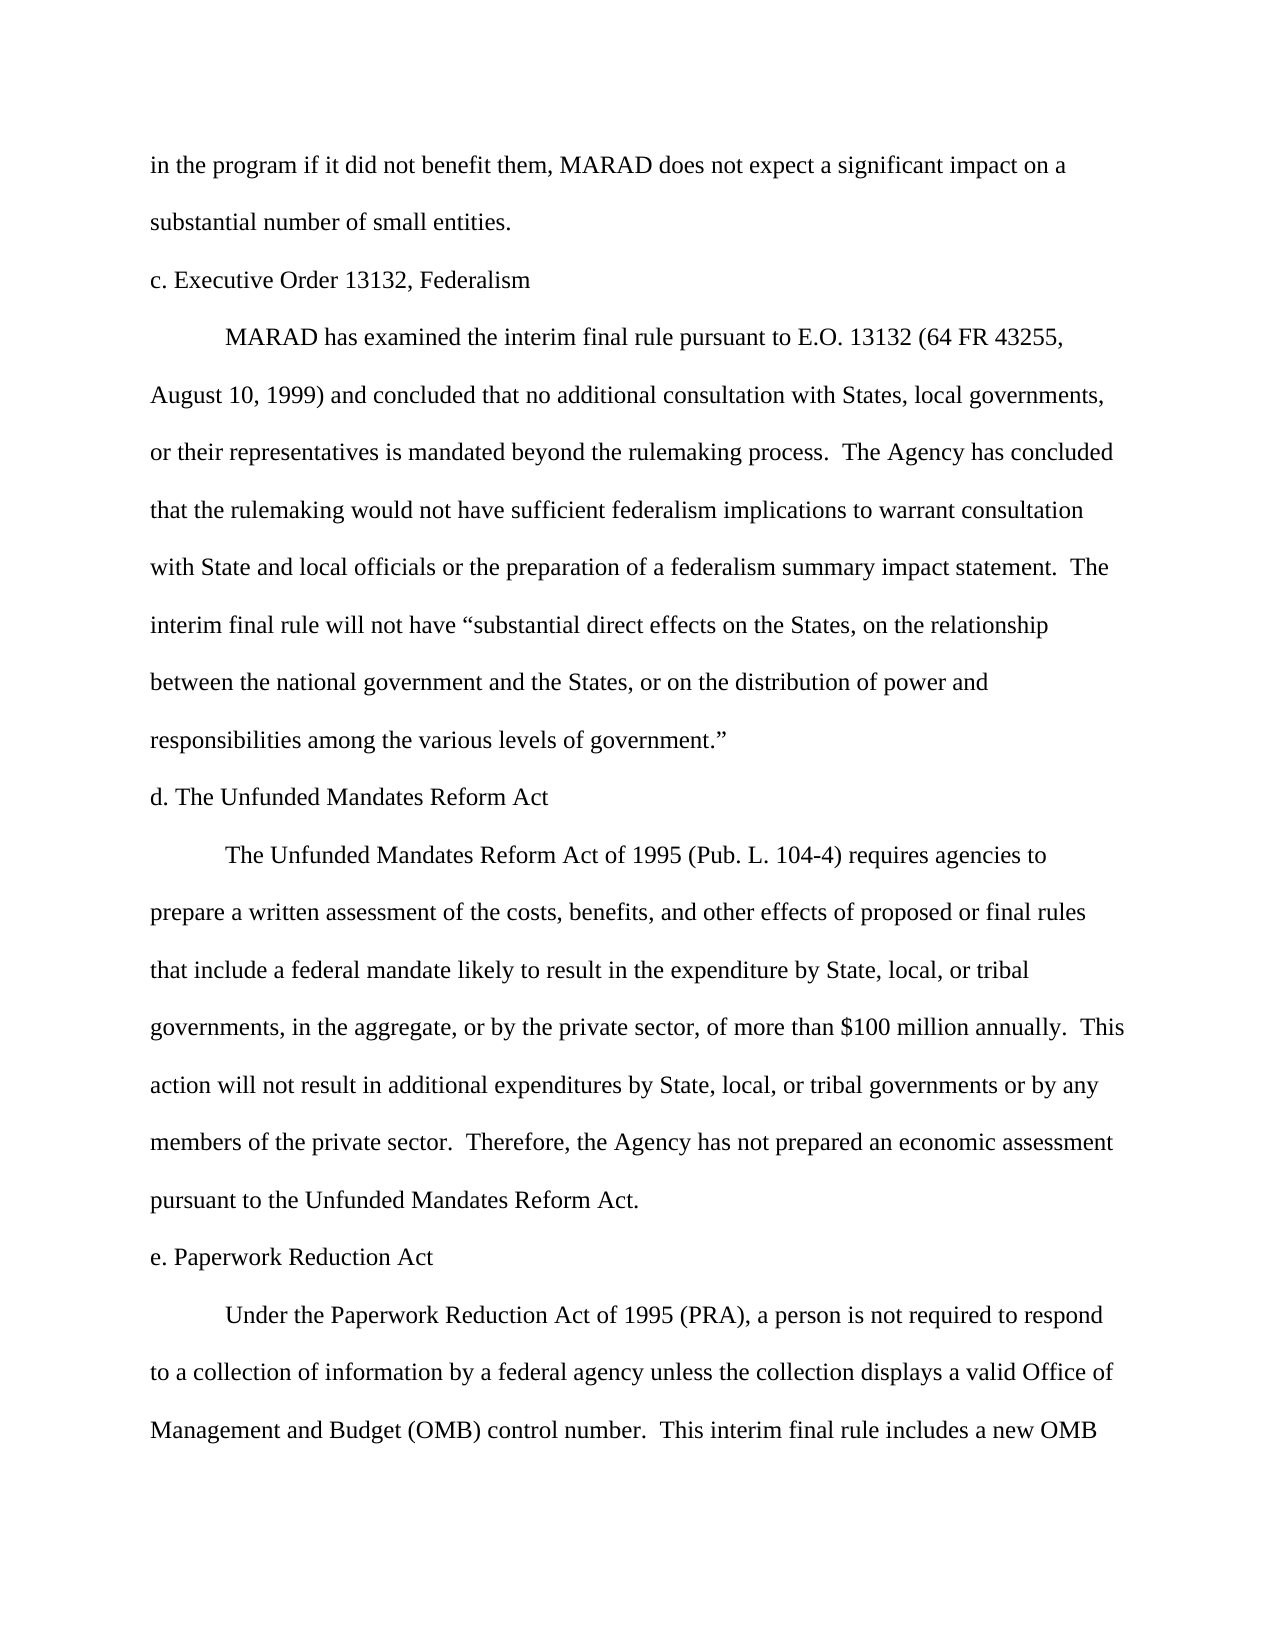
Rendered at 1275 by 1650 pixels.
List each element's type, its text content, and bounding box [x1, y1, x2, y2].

text d. The Unfunded Mandates Reform Act [150, 782, 1125, 811]
text MARAD has examined the interim final rule pursuant to E.O. 13132 (64 FR 43255, August 10, 1999) and concluded that no additional consultation with States, local governments, or their representatives is mandated beyond the rulemaking process. The Agency has concluded that the rulemaking would not have sufficient federalism implications to warrant consultation with State and local officials or the preparation of a federalism summary impact statement. The interim final rule will not have “substantial direct effects on the States, on the relationship between the national government and the States, or on the distribution of power and responsibilities among the various levels of government.” [150, 322, 1125, 754]
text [150, 1300, 1125, 1444]
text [150, 150, 1125, 236]
text The Unfunded Mandates Reform Act of 1995 (Pub. L. 104-4) requires agencies to prepare a written assessment of the costs, benefits, and other effects of proposed or final rules that include a federal mandate likely to result in the expenditure by State, local, or tribal governments, in the aggregate, or by the private sector, of more than $100 million annually. This action will not result in additional expenditures by State, local, or tribal governments or by any members of the private sector. Therefore, the Agency has not prepared an economic assessment pursuant to the Unfunded Mandates Reform Act. [150, 840, 1125, 1214]
text e. Paperwork Reduction Act [150, 1242, 1125, 1271]
text c. Executive Order 13132, Federalism [150, 265, 1125, 294]
